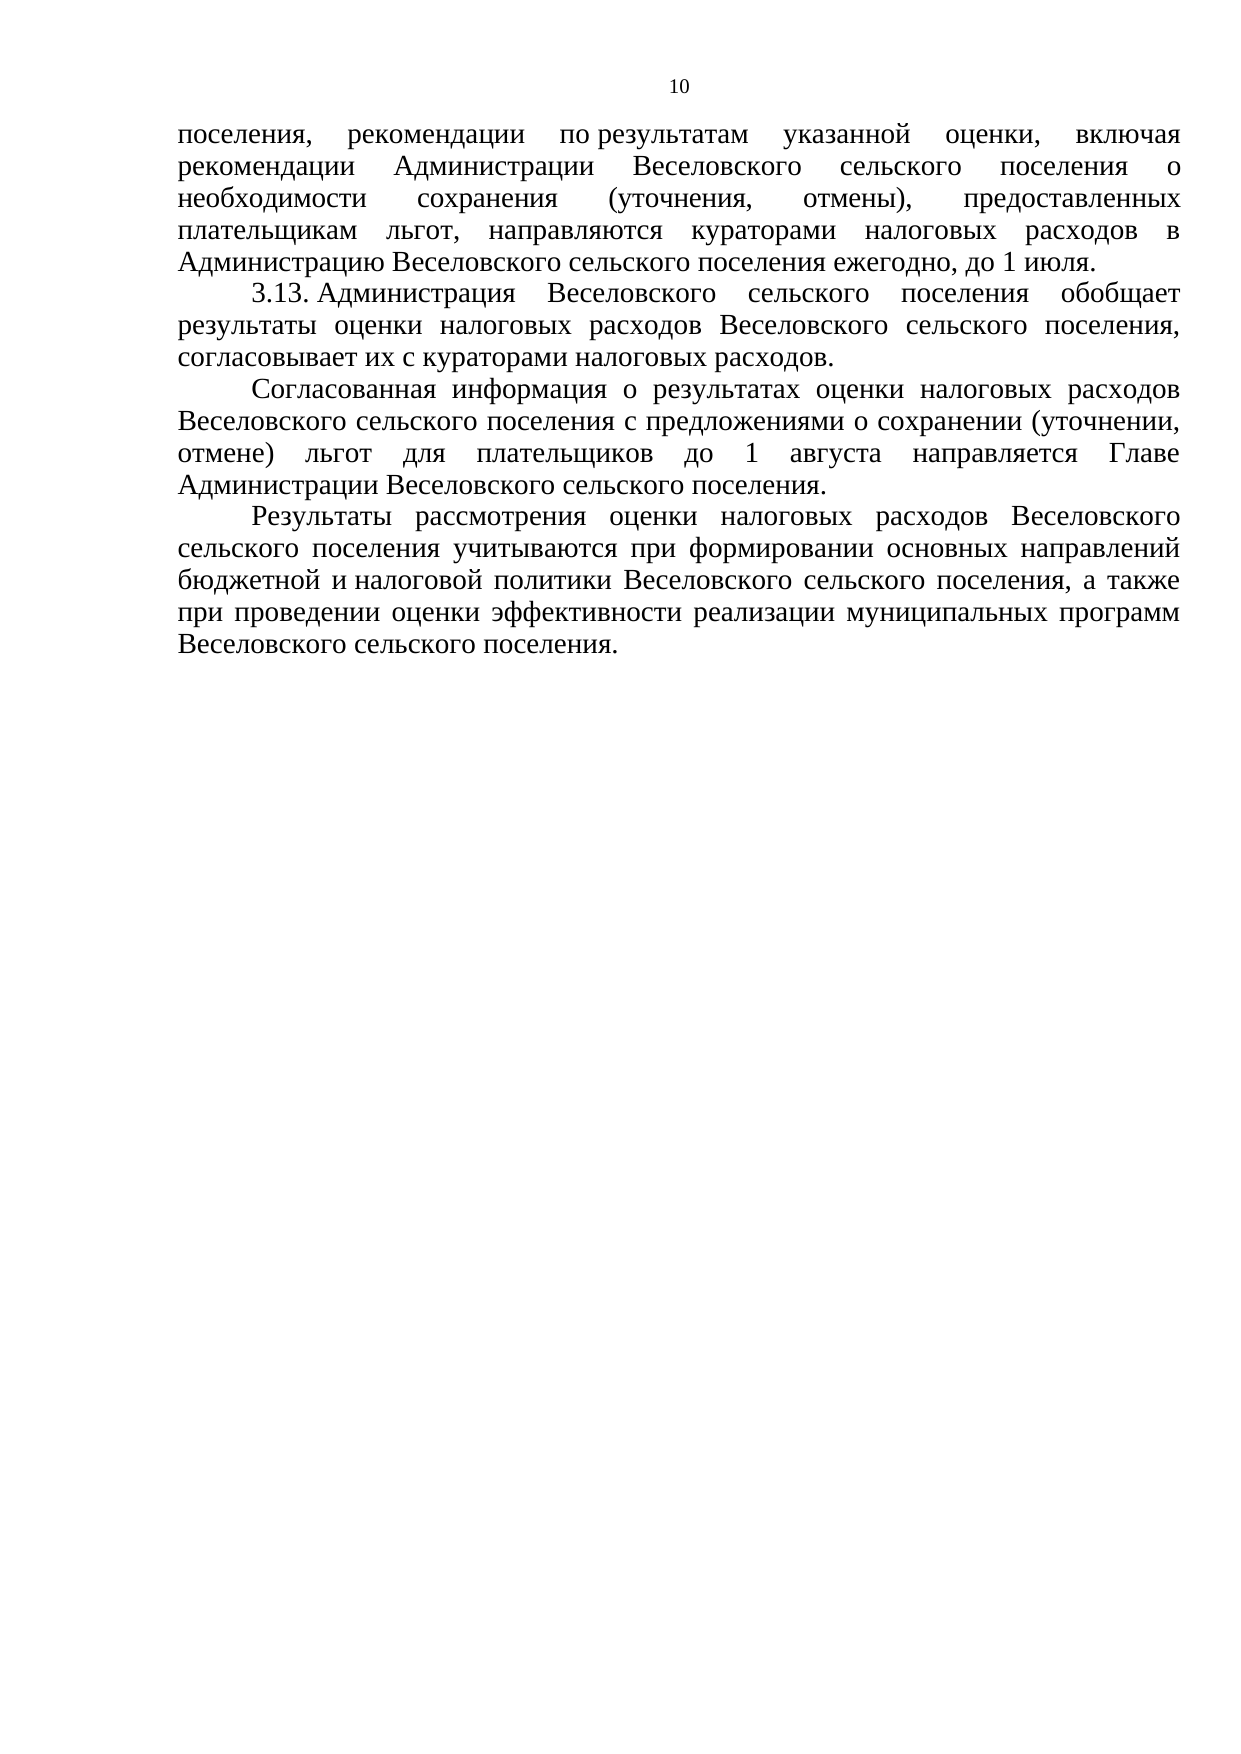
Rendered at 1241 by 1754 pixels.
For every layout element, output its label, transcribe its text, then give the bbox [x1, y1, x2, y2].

text Результаты рассмотрения оценки налоговых расходов Веселовского сельского поселения учитываются при формировании основных направлений бюджетной и налоговой политики Веселовского сельского поселения, а также при проведении оценки эффективности реализации муниципальных программ Веселовского сельского поселения. [177, 500, 1181, 659]
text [177, 118, 1181, 277]
text Согласованная информация о результатах оценки налоговых расходов Веселовского сельского поселения с предложениями о сохранении (уточнении, отмене) льгот для плательщиков до 1 августа направляется Главе Администрации Веселовского сельского поселения. [177, 373, 1181, 500]
text 3.13. Администрация Веселовского сельского поселения обобщает результаты оценки налоговых расходов Веселовского сельского поселения, согласовывает их с кураторами налоговых расходов. [177, 277, 1181, 373]
